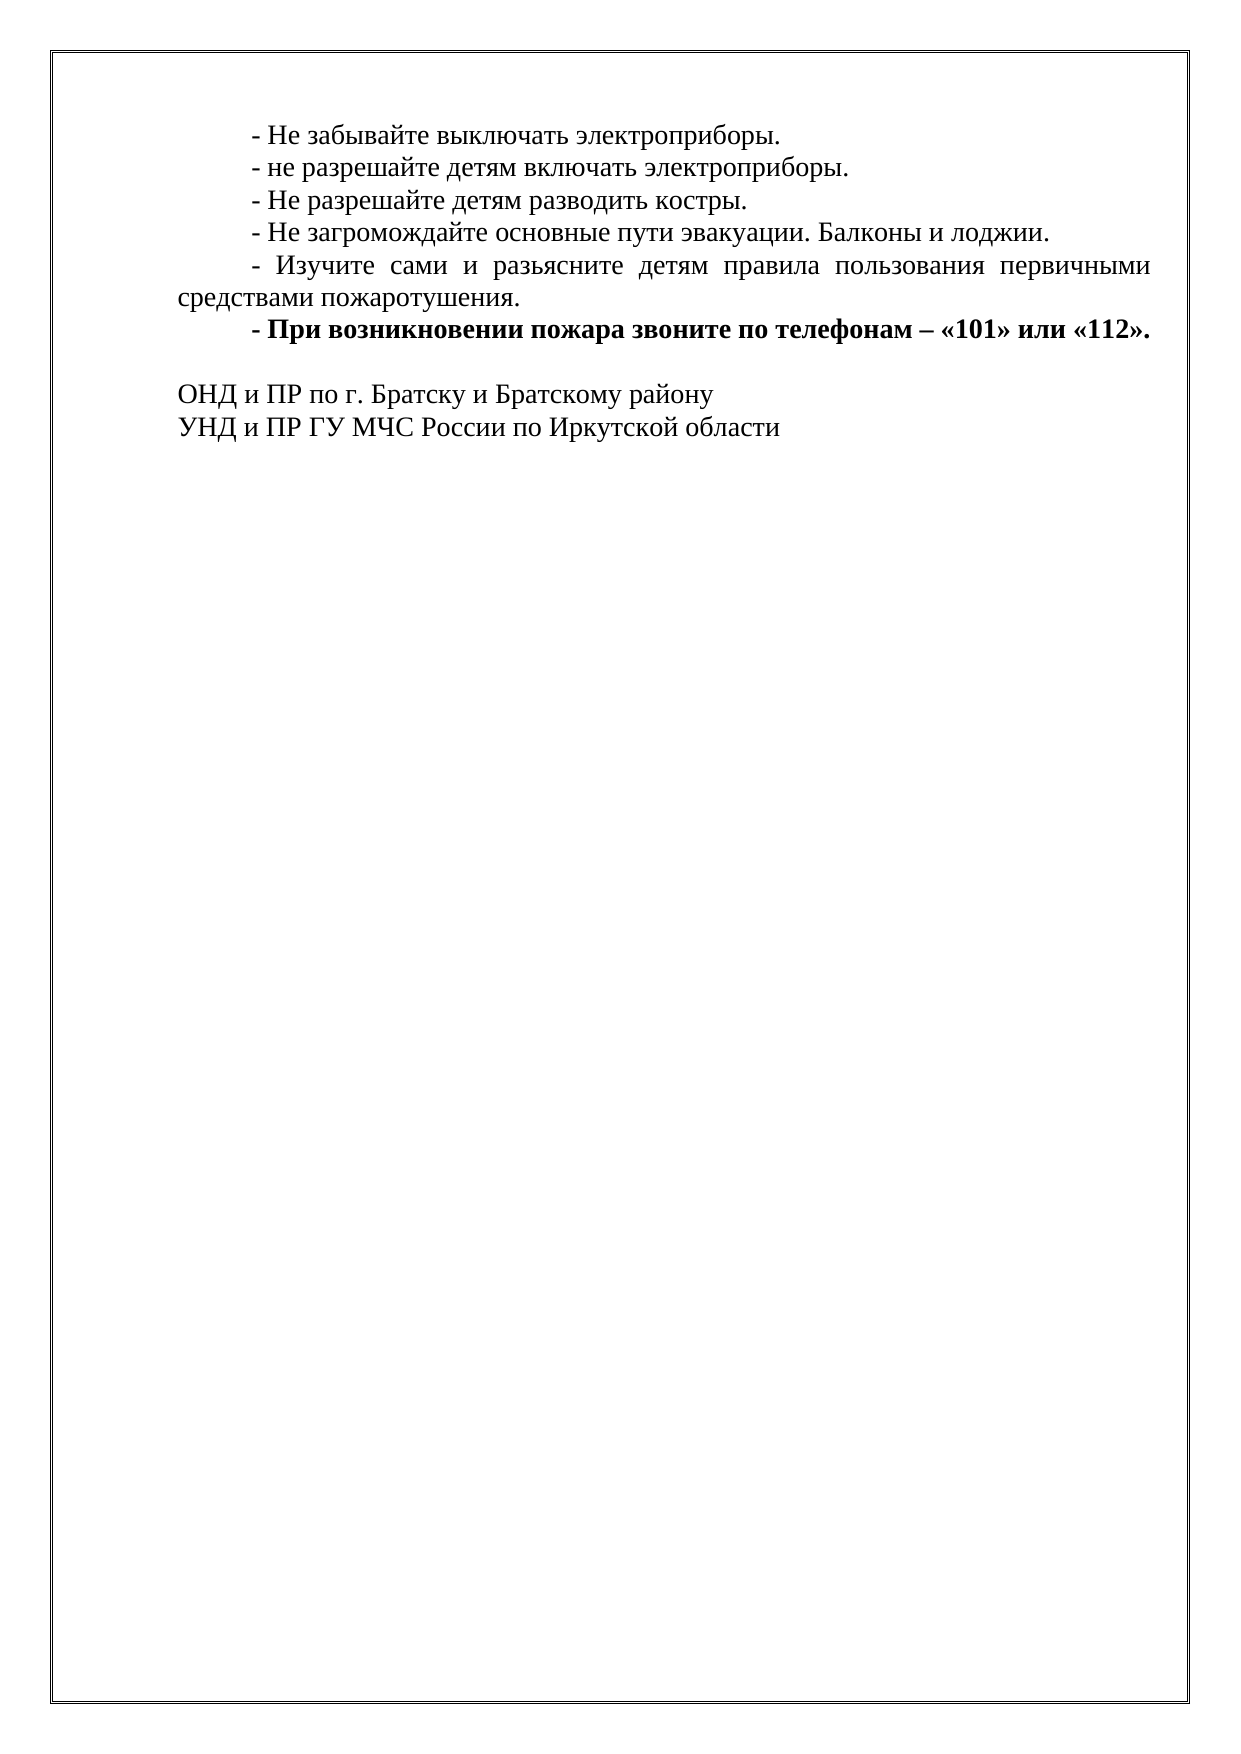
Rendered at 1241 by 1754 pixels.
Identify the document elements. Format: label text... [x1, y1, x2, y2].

text - Не загромождайте основные пути эвакуации. Балконы и лоджии. [177, 215, 1152, 248]
text УНД и ПР ГУ МЧС России по Иркутской области [177, 410, 1152, 442]
text ОНД и ПР по г. Братску и Братскому району [177, 377, 1152, 410]
text - Не разрешайте детям разводить костры. [177, 183, 1152, 215]
text - Изучите сами и разьясните детям правила пользования первичными средствами пожаротушения. [177, 248, 1152, 312]
text - Не забывайте выключать электроприборы. [177, 118, 1152, 151]
text - При возникновении пожара звоните по телефонам – «101» или «112». [177, 312, 1152, 345]
text - не разрешайте детям включать электроприборы. [177, 151, 1152, 183]
